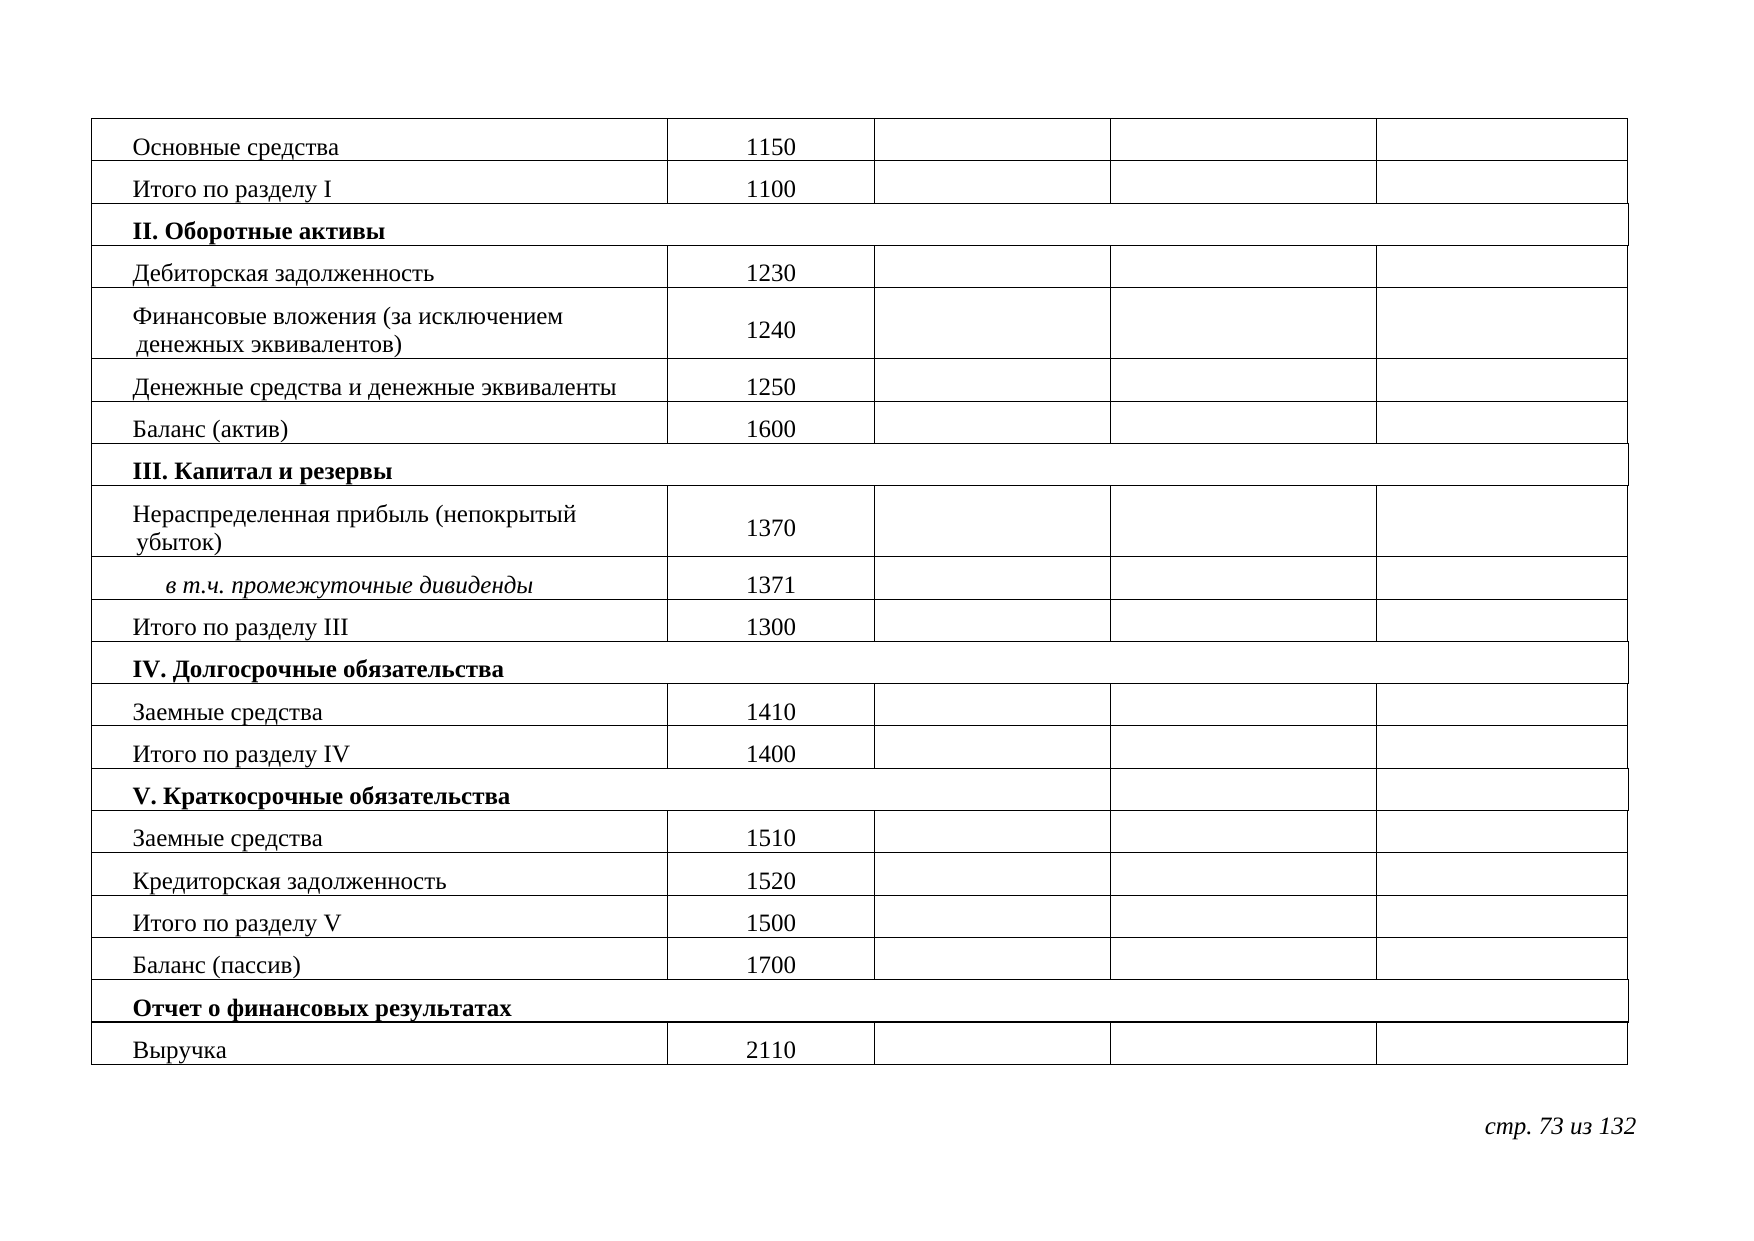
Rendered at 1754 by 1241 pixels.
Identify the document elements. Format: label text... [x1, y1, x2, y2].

table_cell [1377, 811, 1627, 852]
table_cell [875, 161, 1110, 203]
table_cell [1377, 769, 1628, 810]
table_cell [1111, 161, 1376, 203]
table_cell [1111, 402, 1376, 443]
table_cell Кредиторская задолженность [92, 853, 667, 894]
table_cell [875, 288, 1110, 358]
table_cell 1700 [668, 938, 874, 979]
table_cell 1371 [668, 557, 874, 598]
table_cell IV. Долгосрочные обязательства [92, 642, 1628, 683]
table_cell [1377, 119, 1627, 160]
table_cell [1111, 896, 1376, 937]
table_cell [1377, 853, 1627, 894]
table_cell 1240 [668, 288, 874, 358]
table_cell [875, 896, 1110, 937]
table_cell [875, 486, 1110, 556]
table_cell 1400 [668, 726, 874, 768]
table_cell [1111, 684, 1376, 725]
table_cell [1111, 853, 1376, 894]
table_cell V. Краткосрочные обязательства [92, 769, 1110, 810]
table_cell [1111, 726, 1376, 768]
table_cell [875, 726, 1110, 768]
table_cell Баланс (пассив) [92, 938, 667, 979]
table_cell 2110 [668, 1023, 874, 1064]
table_cell в т.ч. промежуточные дивиденды [92, 557, 667, 598]
table_cell [1111, 486, 1376, 556]
table_cell 1510 [668, 811, 874, 852]
table_cell Заемные средства [92, 811, 667, 852]
table_cell [875, 684, 1110, 725]
table_cell [1377, 288, 1627, 358]
table_cell [1377, 246, 1627, 287]
table_cell [1377, 557, 1627, 598]
table_cell [1111, 769, 1376, 810]
table_cell 1100 [668, 161, 874, 203]
table_cell [1111, 359, 1376, 401]
table_cell Заемные средства [92, 684, 667, 725]
table_cell Итого по разделу III [92, 600, 667, 641]
table_cell 1410 [668, 684, 874, 725]
table_cell [1377, 684, 1627, 725]
table_cell Нераспределенная прибыль (непокрытый убыток) [92, 486, 667, 556]
table_cell [1111, 288, 1376, 358]
table_cell [1377, 402, 1627, 443]
table_cell Итого по разделу V [92, 896, 667, 937]
table_cell Дебиторская задолженность [92, 246, 667, 287]
table_cell [1111, 1023, 1376, 1064]
table_cell III. Капитал и резервы [92, 444, 1628, 485]
table_cell 1150 [668, 119, 874, 160]
table_cell [1377, 1023, 1627, 1064]
table_cell [875, 853, 1110, 894]
table_cell [1377, 600, 1627, 641]
table_cell Итого по разделу I [92, 161, 667, 203]
table_cell 1520 [668, 853, 874, 894]
table_cell Выручка [92, 1023, 667, 1064]
table_cell Денежные средства и денежные эквиваленты [92, 359, 667, 401]
table_cell [1377, 486, 1627, 556]
table_cell Основные средства [92, 119, 667, 160]
table_cell II. Оборотные активы [92, 204, 1628, 245]
table_cell 1500 [668, 896, 874, 937]
table_cell [1377, 896, 1627, 937]
table_cell [875, 811, 1110, 852]
table_cell 1250 [668, 359, 874, 401]
table_cell 1230 [668, 246, 874, 287]
table_cell 1300 [668, 600, 874, 641]
table_cell [875, 246, 1110, 287]
table_cell [875, 402, 1110, 443]
table_cell [875, 938, 1110, 979]
table_cell Отчет о финансовых результатах [92, 980, 1628, 1021]
table_cell [1377, 938, 1627, 979]
table_cell [1111, 119, 1376, 160]
table_cell [1377, 161, 1627, 203]
table_cell [875, 359, 1110, 401]
table_cell 1370 [668, 486, 874, 556]
table_cell [1111, 938, 1376, 979]
table_cell [1111, 557, 1376, 598]
table_cell [1111, 600, 1376, 641]
table_cell [875, 600, 1110, 641]
table_cell Финансовые вложения (за исключением денежных эквивалентов) [92, 288, 667, 358]
table_cell [875, 119, 1110, 160]
table_cell [1377, 726, 1627, 768]
table_cell [875, 1023, 1110, 1064]
table_cell [875, 557, 1110, 598]
table_cell Баланс (актив) [92, 402, 667, 443]
table_cell 1600 [668, 402, 874, 443]
table_cell [1377, 359, 1627, 401]
table_cell [1111, 246, 1376, 287]
table_cell Итого по разделу IV [92, 726, 667, 768]
table_cell [1111, 811, 1376, 852]
